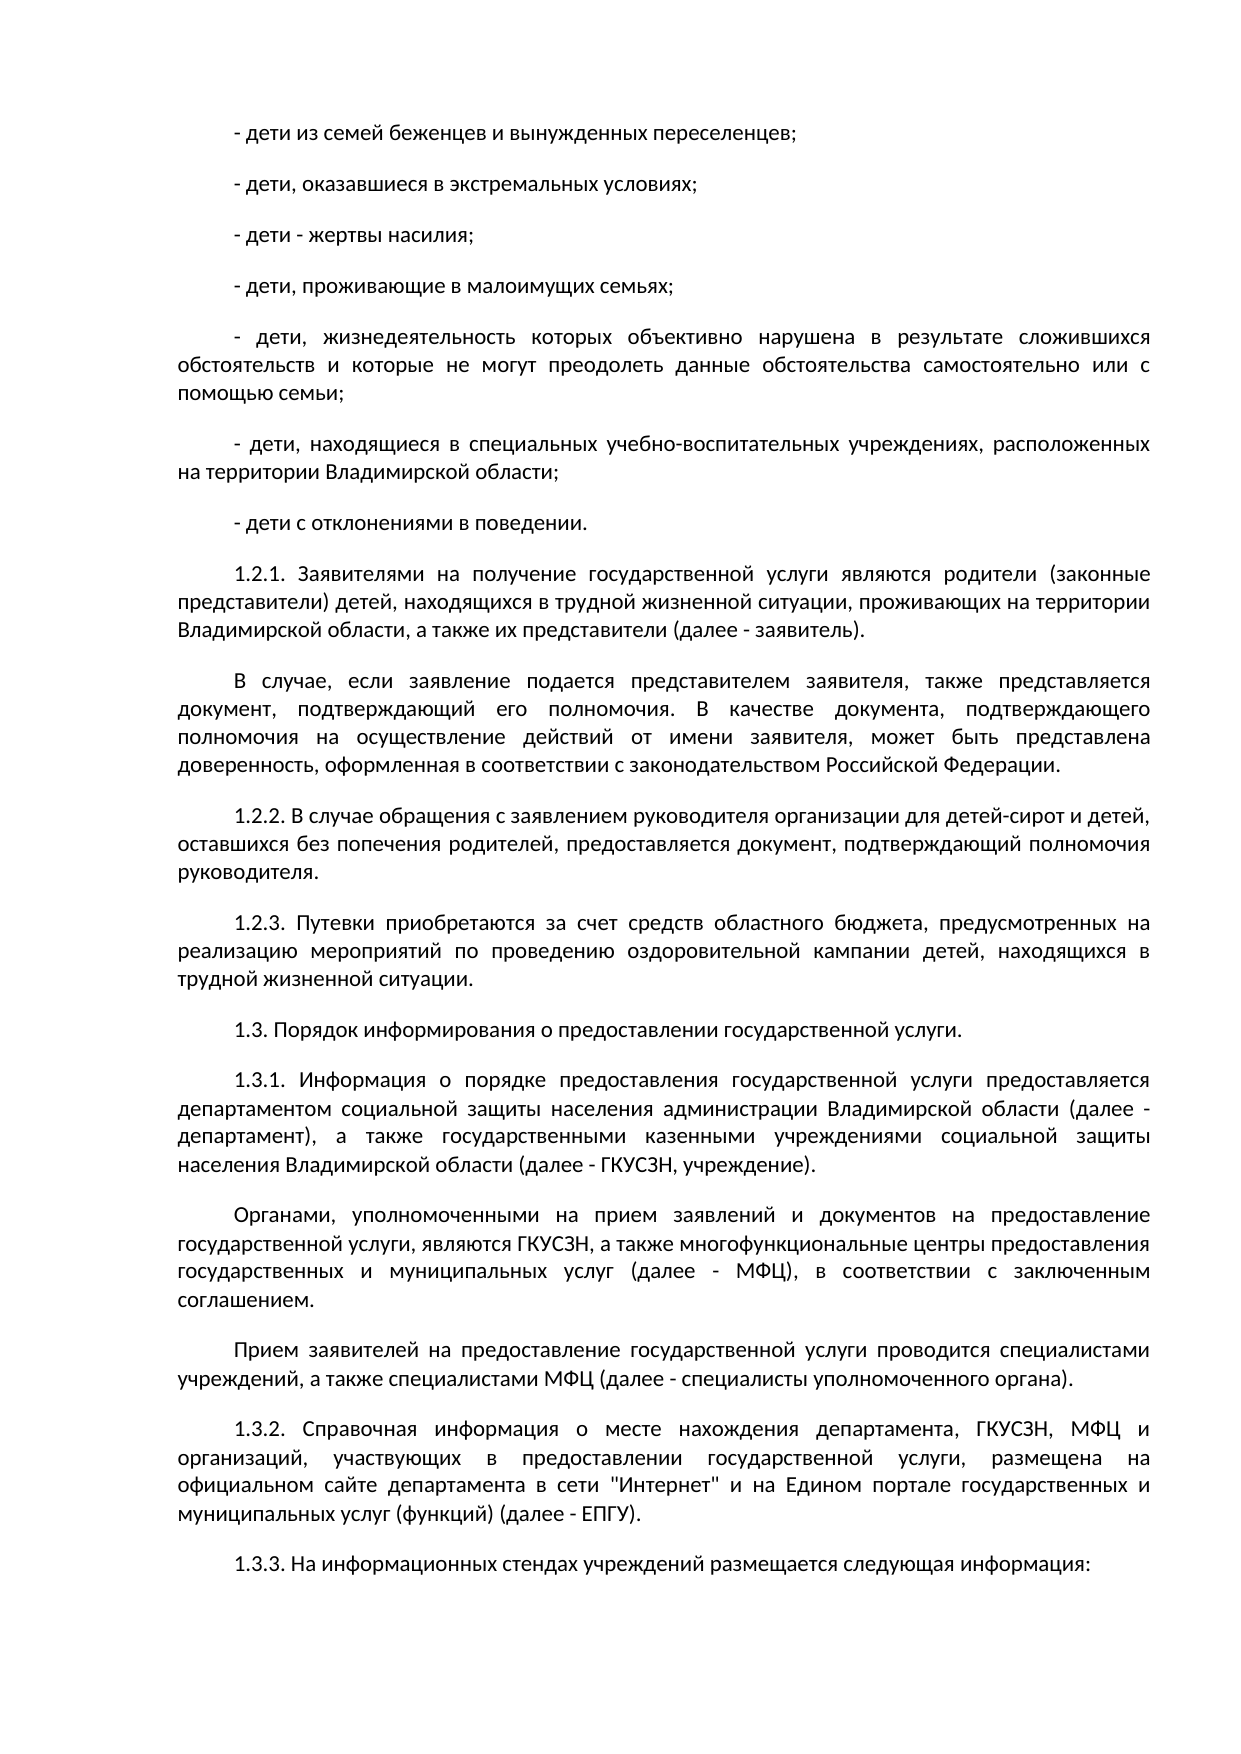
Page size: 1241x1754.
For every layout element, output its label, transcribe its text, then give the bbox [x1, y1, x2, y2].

text - дети из семей беженцев и вынужденных переселенцев; [177, 118, 1152, 146]
text 1.3.3. На информационных стендах учреждений размещается следующая информация: [177, 1549, 1152, 1578]
text 1.2.3. Путевки приобретаются за счет средств областного бюджета, предусмотренных на реализацию мероприятий по проведению оздоровительной кампании детей, находящихся в трудной жизненной ситуации. [177, 908, 1152, 992]
text - дети, проживающие в малоимущих семьях; [177, 271, 1152, 299]
text - дети, жизнедеятельность которых объективно нарушена в результате сложившихся обстоятельств и которые не могут преодолеть данные обстоятельства самостоятельно или с помощью семьи; [177, 322, 1152, 406]
text Органами, уполномоченными на прием заявлений и документов на предоставление государственной услуги, являются ГКУСЗН, а также многофункциональные центры предоставления государственных и муниципальных услуг (далее - МФЦ), в соответствии с заключенным соглашением. [177, 1201, 1152, 1313]
text 1.2.2. В случае обращения с заявлением руководителя организации для детей-сирот и детей, оставшихся без попечения родителей, предоставляется документ, подтверждающий полномочия руководителя. [177, 801, 1152, 885]
text - дети - жертвы насилия; [177, 220, 1152, 248]
text 1.3. Порядок информирования о предоставлении государственной услуги. [177, 1015, 1152, 1043]
text 1.3.2. Справочная информация о месте нахождения департамента, ГКУСЗН, МФЦ и организаций, участвующих в предоставлении государственной услуги, размещена на официальном сайте департамента в сети "Интернет" и на Едином портале государственных и муниципальных услуг (функций) (далее - ЕПГУ). [177, 1414, 1152, 1527]
text - дети, оказавшиеся в экстремальных условиях; [177, 169, 1152, 197]
text Прием заявителей на предоставление государственной услуги проводится специалистами учреждений, а также специалистами МФЦ (далее - специалисты уполномоченного органа). [177, 1336, 1152, 1392]
text 1.3.1. Информация о порядке предоставления государственной услуги предоставляется департаментом социальной защиты населения администрации Владимирской области (далее - департамент), а также государственными казенными учреждениями социальной защиты населения Владимирской области (далее - ГКУСЗН, учреждение). [177, 1066, 1152, 1178]
text - дети, находящиеся в специальных учебно-воспитательных учреждениях, расположенных на территории Владимирской области; [177, 429, 1152, 485]
text - дети с отклонениями в поведении. [177, 508, 1152, 536]
text 1.2.1. Заявителями на получение государственной услуги являются родители (законные представители) детей, находящихся в трудной жизненной ситуации, проживающих на территории Владимирской области, а также их представители (далее - заявитель). [177, 559, 1152, 643]
text В случае, если заявление подается представителем заявителя, также представляется документ, подтверждающий его полномочия. В качестве документа, подтверждающего полномочия на осуществление действий от имени заявителя, может быть представлена доверенность, оформленная в соответствии с законодательством Российской Федерации. [177, 666, 1152, 778]
